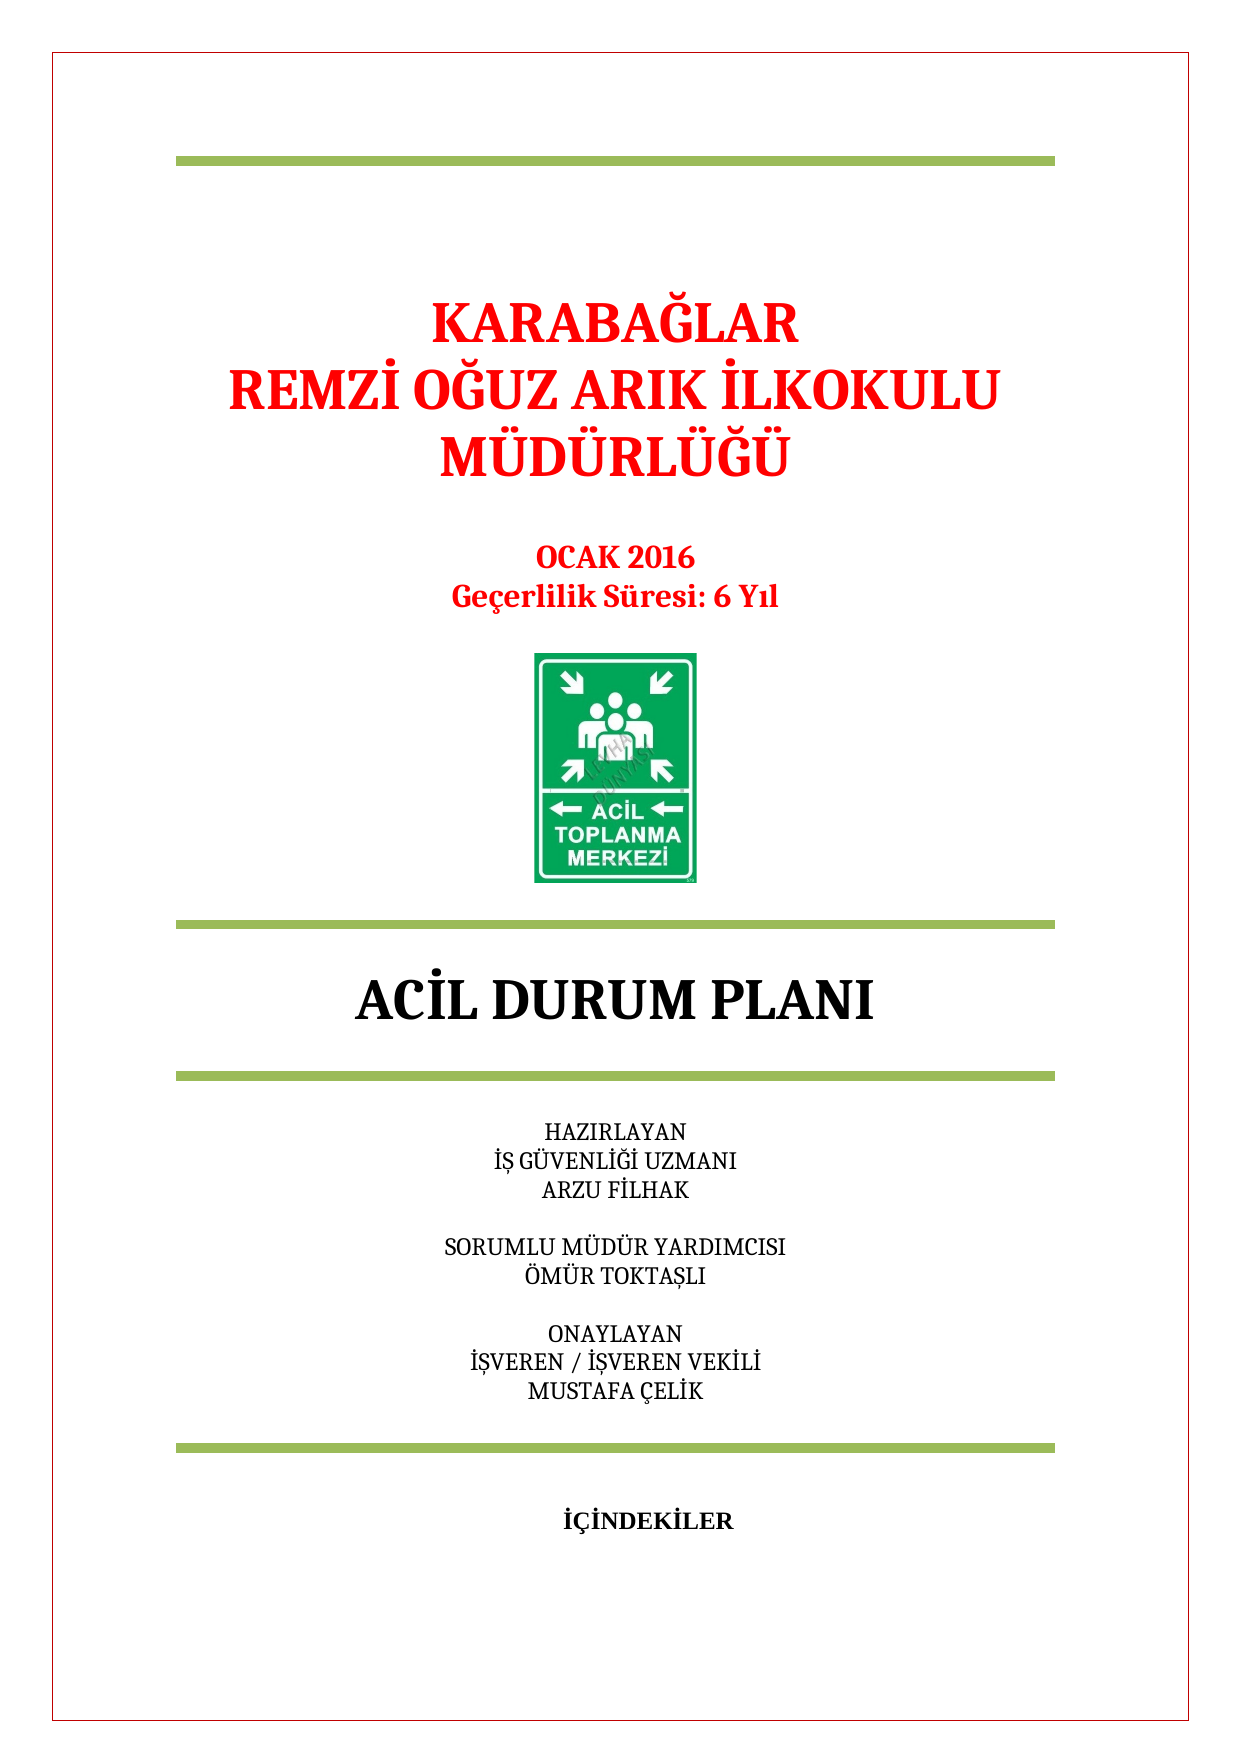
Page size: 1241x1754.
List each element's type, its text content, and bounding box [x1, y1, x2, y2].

table_cell ACİL DURUM PLANI [176, 929, 1055, 1071]
picture [534, 653, 697, 883]
text İÇİNDEKİLER [204, 1506, 1092, 1535]
table_cell HAZIRLAYAN İŞ GÜVENLİĞİ UZMANI ARZU FİLHAK SORUMLU MÜDÜR YARDIMCISI ÖMÜR TOKTAŞLI ONAYLAYAN İŞVEREN / İŞVEREN VEKİLİ MUSTAFA ÇELİK [176, 1081, 1055, 1443]
table_header KARABAĞLAR REMZİ OĞUZ ARIK İLKOKULU MÜDÜRLÜĞÜ OCAK 2016 Geçerlilik Süresi: 6 Yıl [176, 166, 1055, 920]
